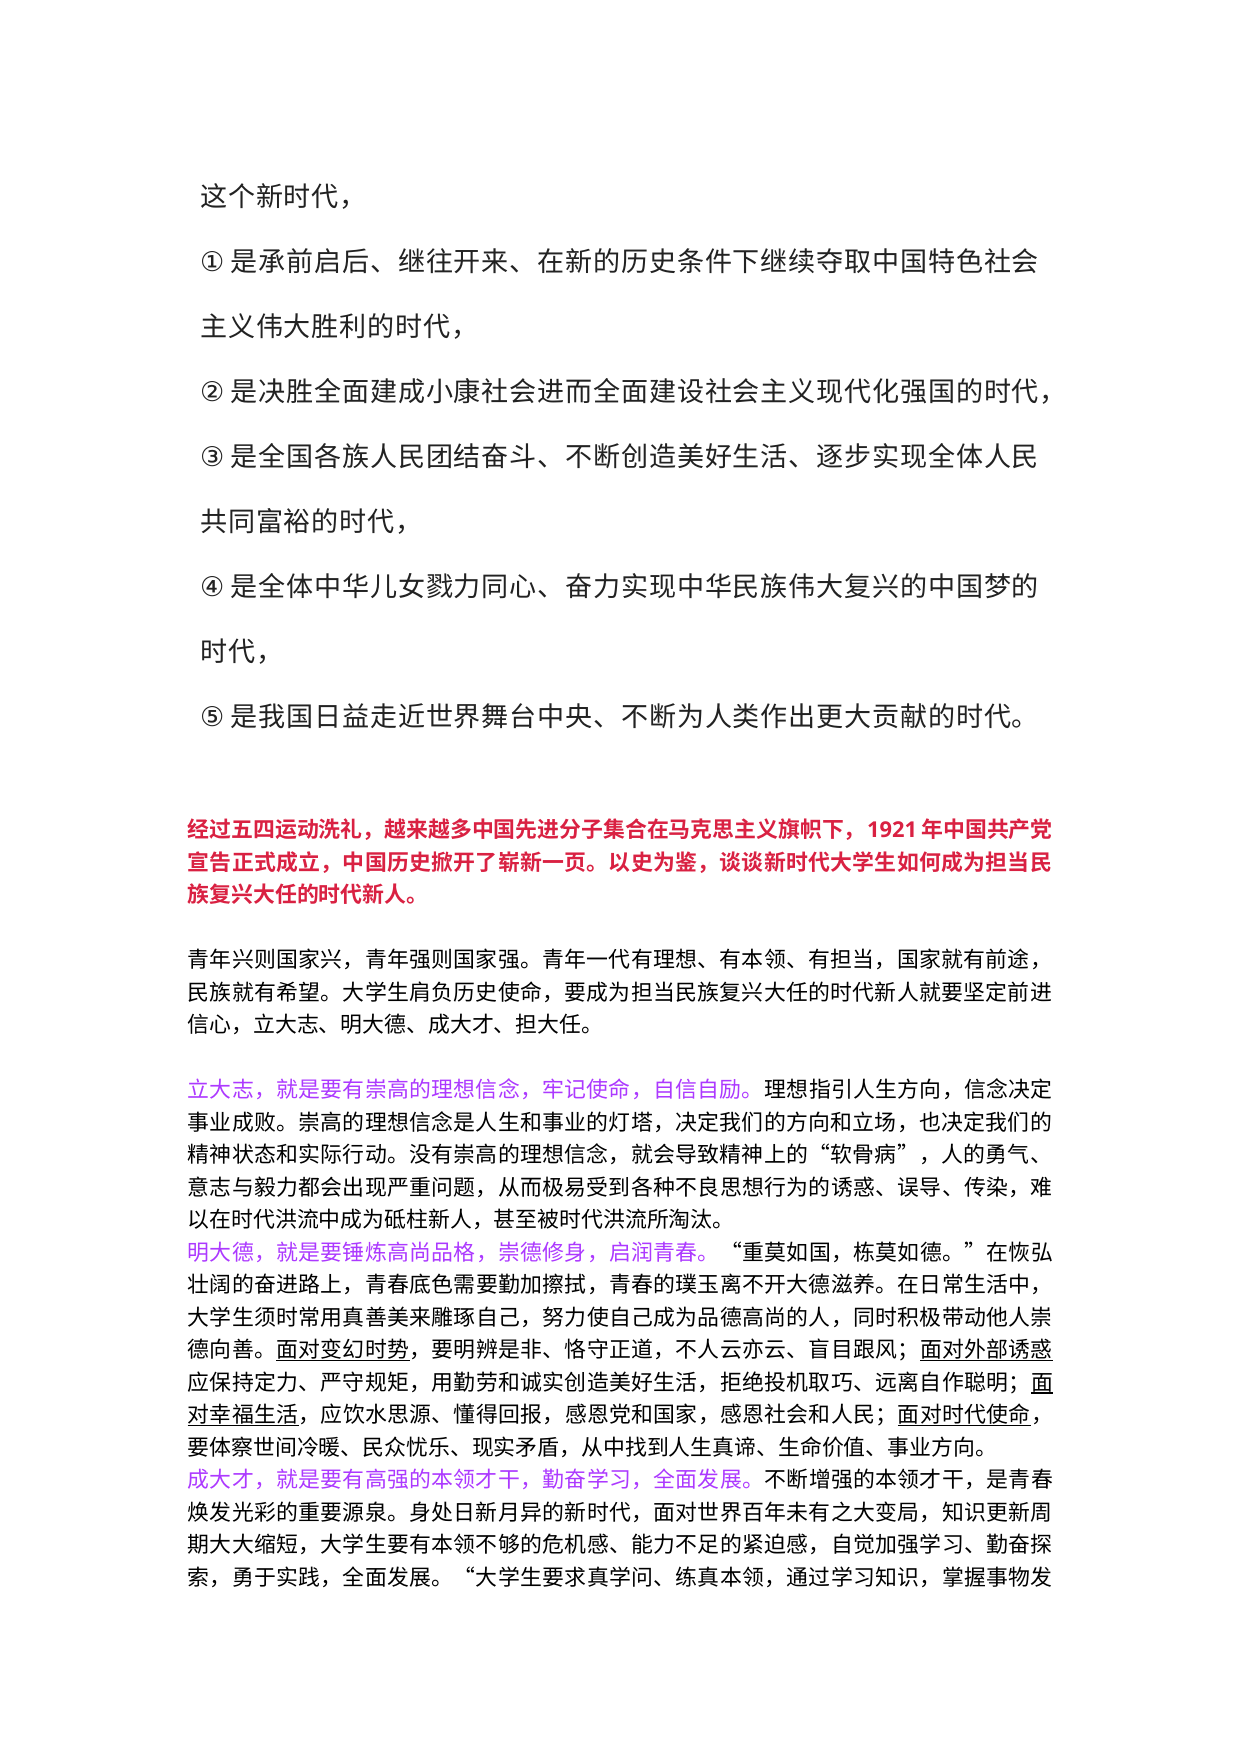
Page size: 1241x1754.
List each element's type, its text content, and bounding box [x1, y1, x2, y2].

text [187, 812, 1053, 1592]
text ③是全国各族人民团结奋斗、不断创造美好生活、逐步实现全体人民共同富裕的时代， [200, 422, 1040, 552]
text 这个新时代， [200, 162, 1040, 227]
text ②是决胜全面建成小康社会进而全面建设社会主义现代化强国的时代， [200, 357, 1040, 422]
text ①是承前启后、继往开来、在新的历史条件下继续夺取中国特色社会主义伟大胜利的时代， [200, 227, 1040, 357]
text ④是全体中华儿女戮力同心、奋力实现中华民族伟大复兴的中国梦的时代， [200, 552, 1040, 682]
text ⑤是我国日益走近世界舞台中央、不断为人类作出更大贡献的时代。 [200, 682, 1040, 747]
